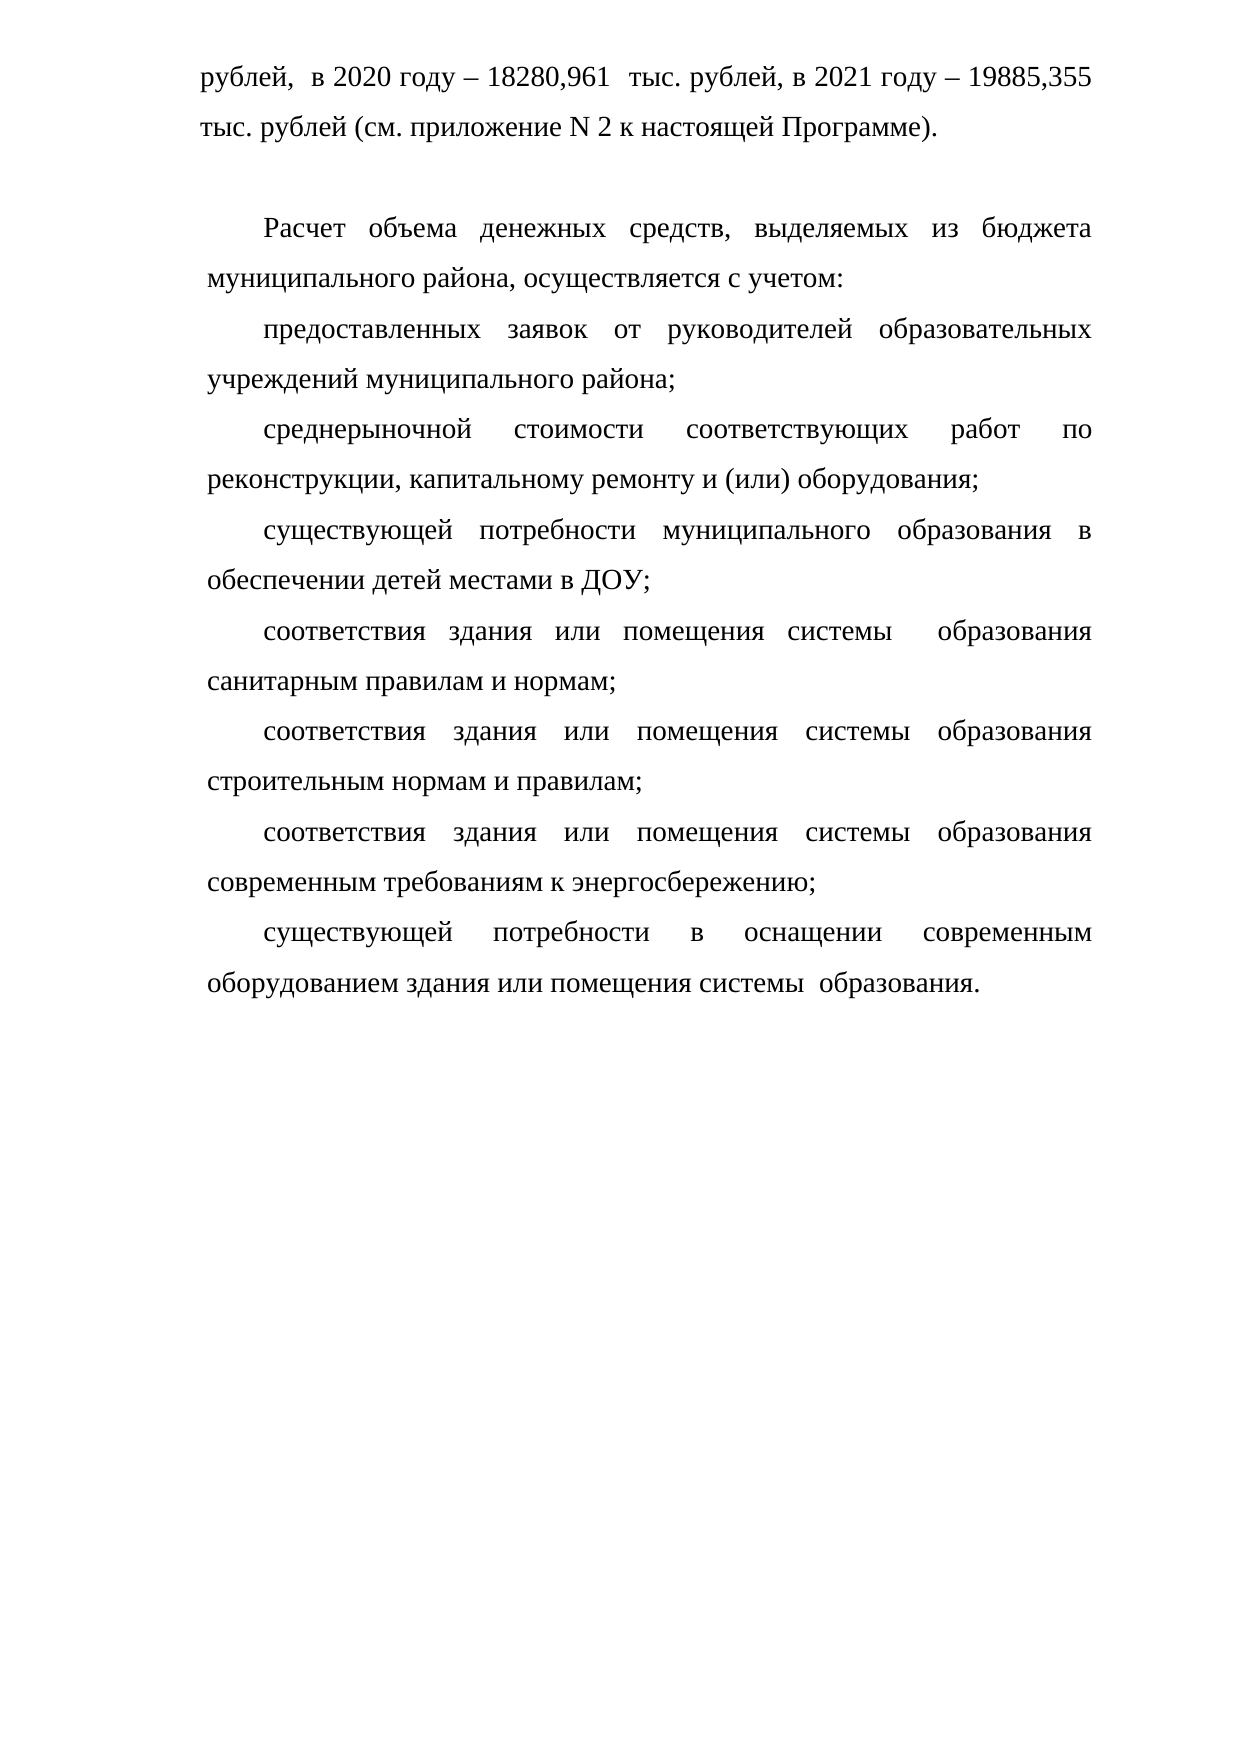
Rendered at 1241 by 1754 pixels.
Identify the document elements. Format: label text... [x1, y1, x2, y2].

text соответствия здания или помещения системы образования строительным нормам и правилам; [207, 713, 1092, 797]
text среднерыночной стоимости соответствующих работ по реконструкции, капитальному ремонту и (или) оборудования; [207, 411, 1092, 495]
text Расчет объема денежных средств, выделяемых из бюджета муниципального района, осуществляется с учетом: [207, 210, 1092, 294]
text предоставленных заявок от руководителей образовательных учреждений муниципального района; [207, 311, 1092, 394]
text существующей потребности в оснащении современным оборудованием здания или помещения системы образования. [207, 914, 1092, 998]
text соответствия здания или помещения системы образования современным требованиям к энергосбережению; [207, 814, 1092, 898]
text соответствия здания или помещения системы образования санитарным правилам и нормам; [207, 613, 1092, 696]
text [200, 59, 1092, 143]
text существующей потребности муниципального образования в обеспечении детей местами в ДОУ; [207, 512, 1092, 596]
